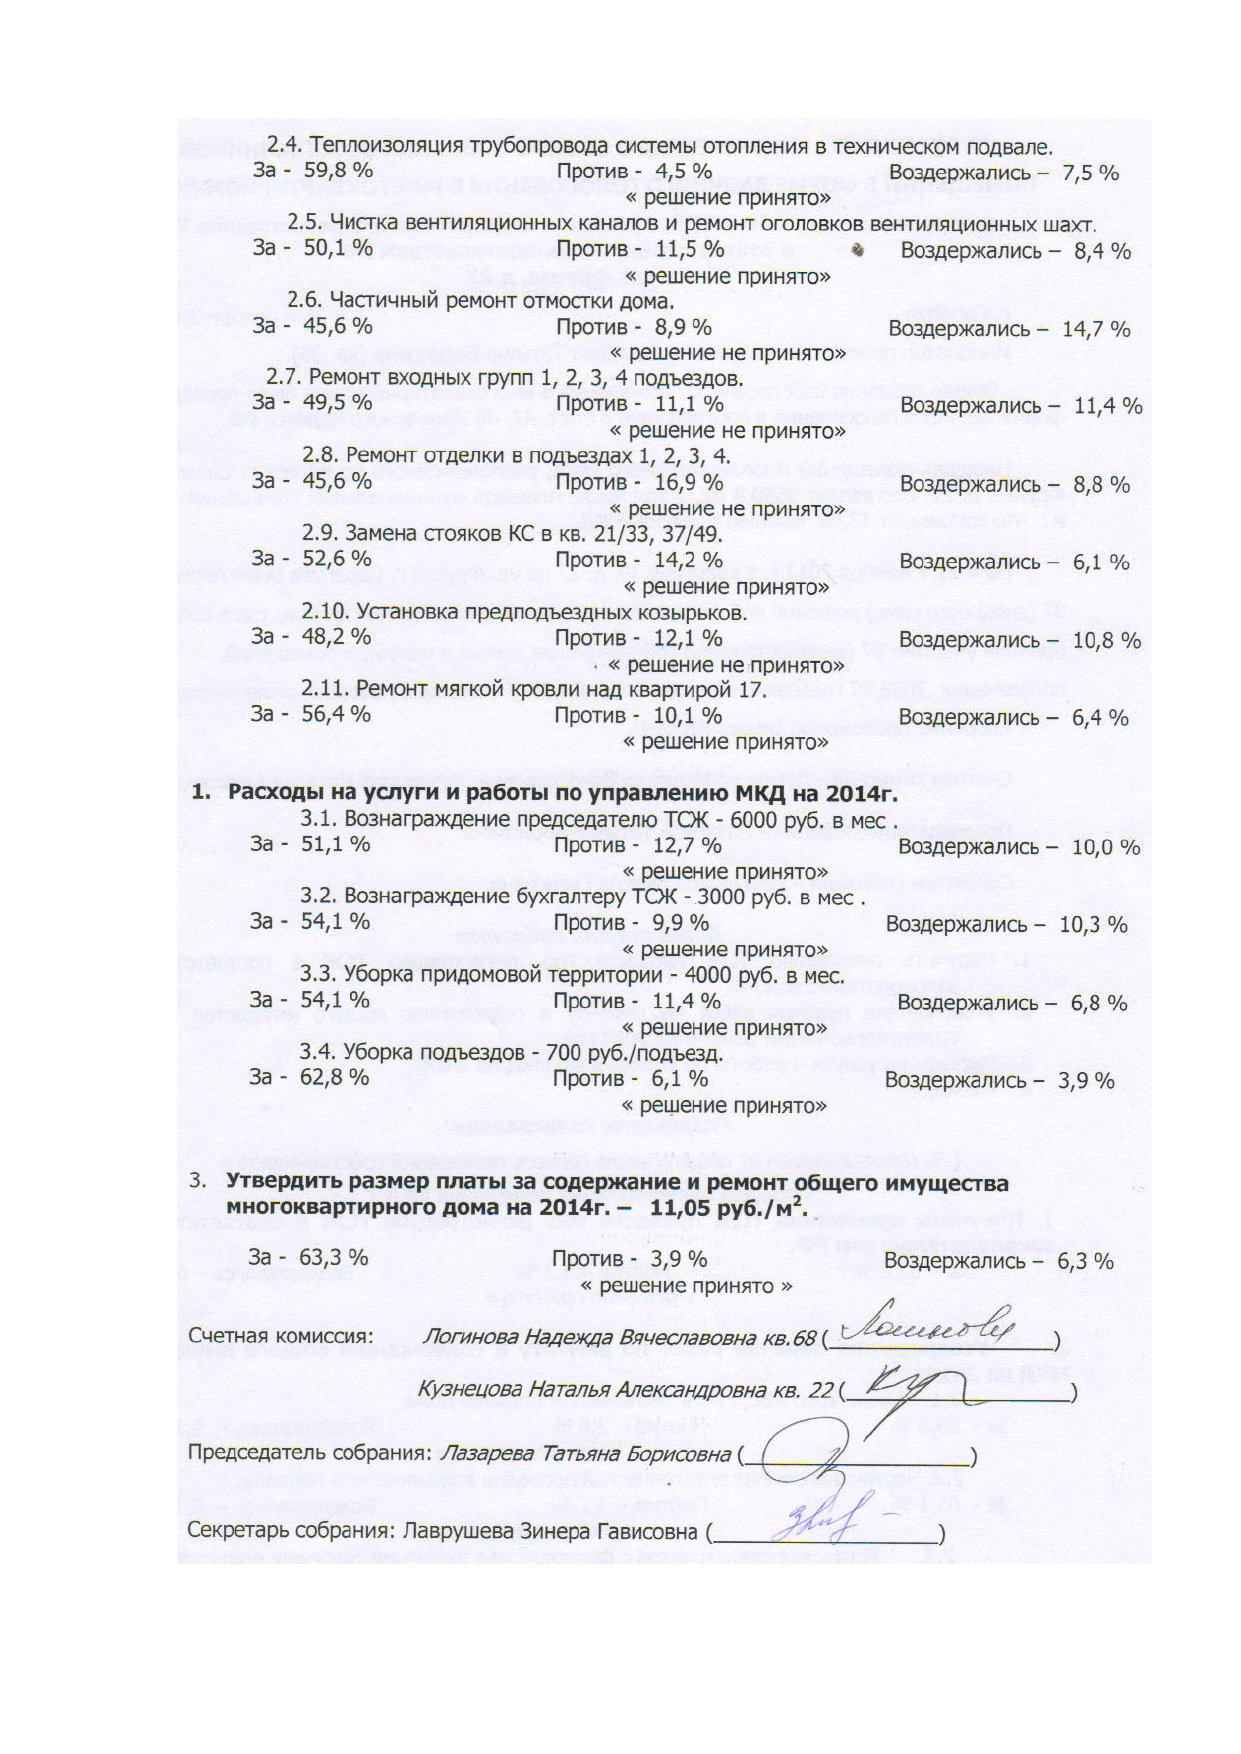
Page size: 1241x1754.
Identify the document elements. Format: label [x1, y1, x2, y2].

picture [177, 118, 1152, 1564]
